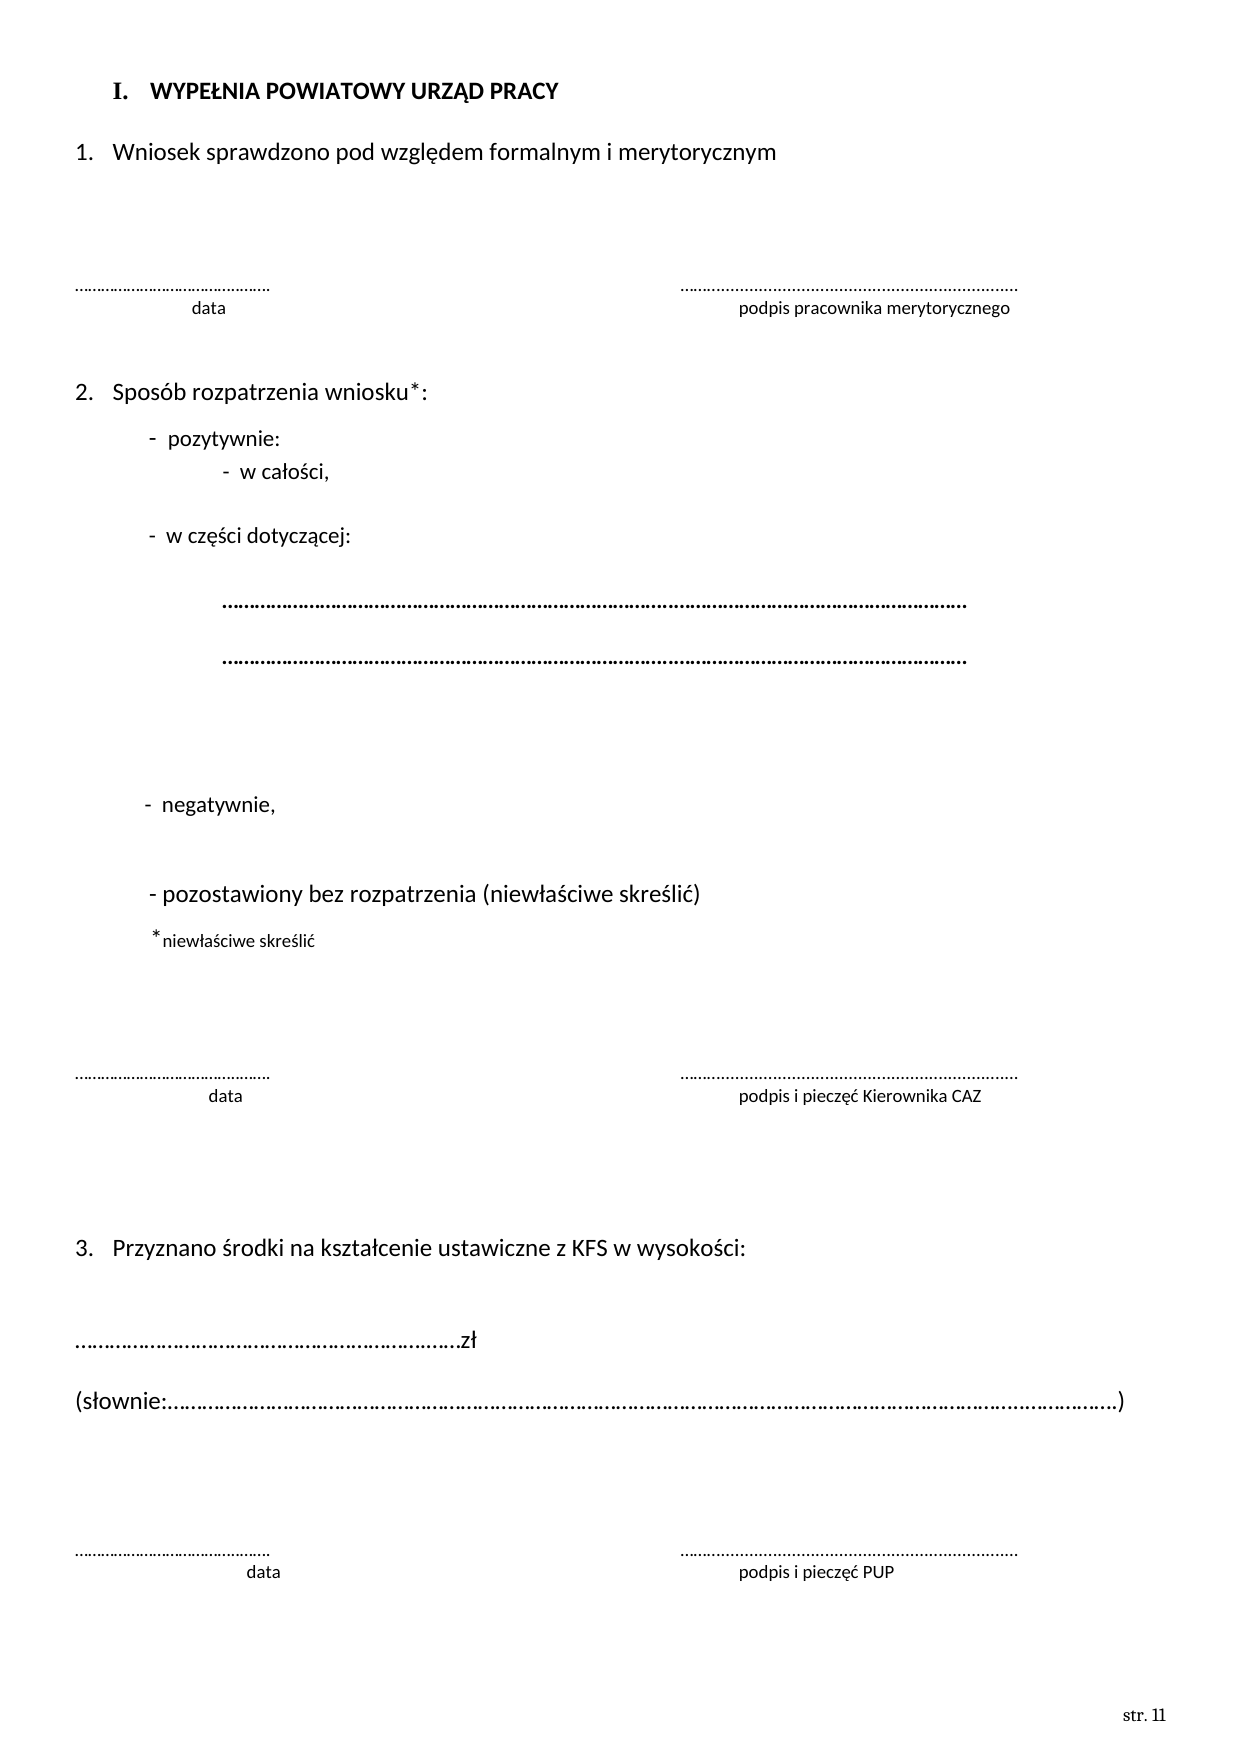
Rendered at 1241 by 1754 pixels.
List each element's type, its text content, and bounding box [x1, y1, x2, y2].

list *niewłaściwe skreślić [150, 924, 1165, 954]
list - pozostawiony bez rozpatrzenia (niewłaściwe skreślić) [149, 878, 1165, 908]
list ………………………………………………………………………..……………………………………………… [75, 642, 1165, 670]
list data podpis i pieczęć PUP [187, 1561, 1165, 1584]
list - pozytywnie: [75, 422, 1165, 452]
list Wniosek sprawdzono pod względem formalnym i merytorycznym [75, 136, 1165, 167]
list - w części dotyczącej: [75, 521, 1165, 549]
list - negatywnie, [134, 790, 1165, 818]
list ………………………………..……. …….................................................................. [75, 1061, 1151, 1084]
list …………………………………………………….……zł [75, 1324, 1165, 1355]
list ………………………………..……. …….................................................................. [75, 273, 1151, 296]
list Sposób rozpatrzenia wniosku*: [75, 376, 1165, 407]
list Przyznano środki na kształcenie ustawiczne z KFS w wysokości: [75, 1233, 1165, 1263]
list (słownie:…………………………………………………………………………………………………………………………………..…………….) [75, 1385, 1165, 1416]
list ………………………………..……. …….................................................................. [75, 1538, 1151, 1561]
list data podpis pracownika merytorycznego [187, 296, 1165, 319]
list ………………………………………………………………………..……………………………………………… [75, 586, 1165, 614]
list data podpis i pieczęć Kierownika CAZ [187, 1084, 1165, 1107]
list WYPEŁNIA POWIATOWY URZĄD PRACY [112, 75, 1165, 106]
list - w całości, [75, 457, 1165, 485]
